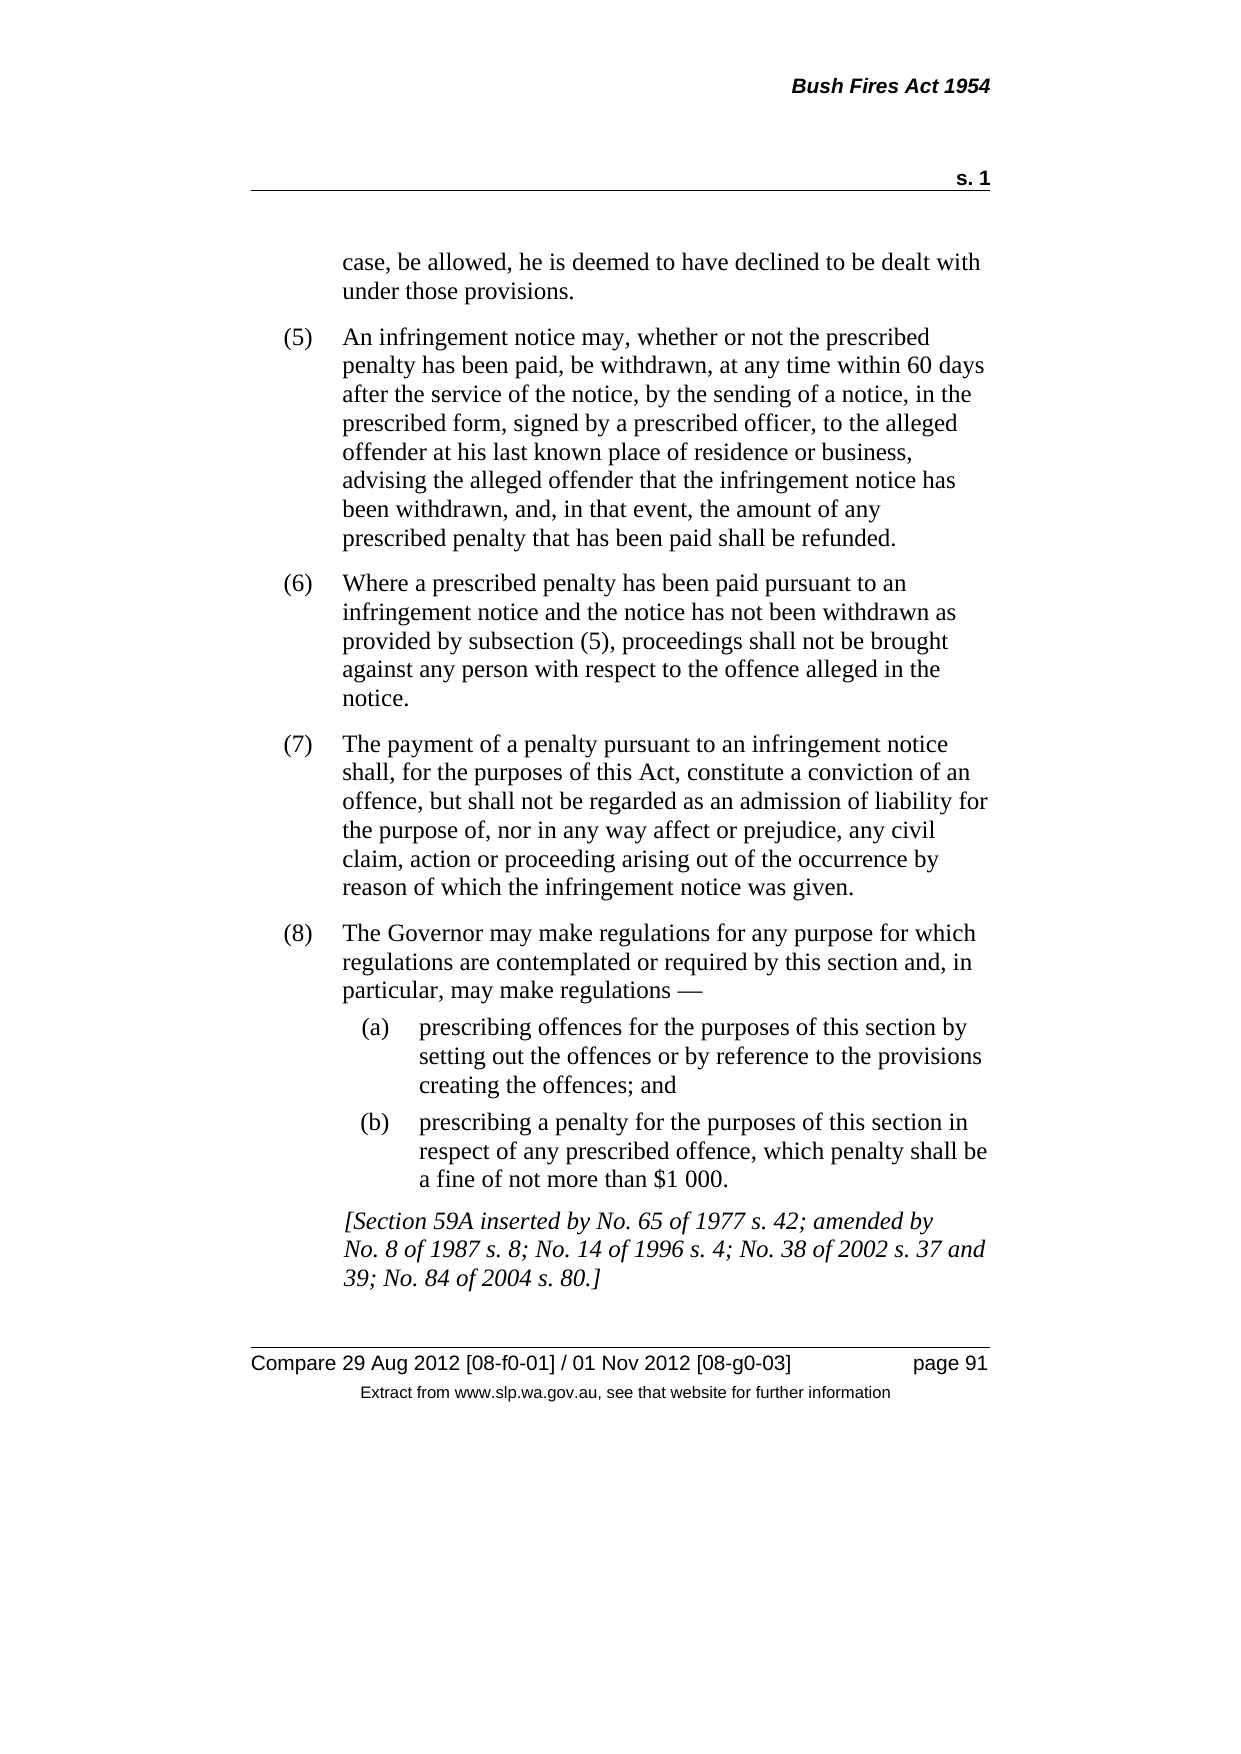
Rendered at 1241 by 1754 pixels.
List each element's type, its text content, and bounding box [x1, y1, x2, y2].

text (a) prescribing offences for the purposes of this section by setting out the offences or by reference to the provisions creating the offences; and [251, 1012, 990, 1099]
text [251, 247, 990, 305]
text (8) The Governor may make regulations for any purpose for which regulations are contemplated or required by this section and, in particular, may make regulations — [251, 918, 990, 1004]
text (b) prescribing a penalty for the purposes of this section in respect of any prescribed offence, which penalty shall be a fine of not more than $1 000. [251, 1107, 990, 1193]
text [Section 59A inserted by No. 65 of 1977 s. 42; amended by No. 8 of 1987 s. 8; No. 14 of 1996 s. 4; No. 38 of 2002 s. 37 and 39; No. 84 of 2004 s. 80.] [251, 1206, 990, 1292]
text (6) Where a prescribed penalty has been paid pursuant to an infringement notice and the notice has not been withdrawn as provided by subsection (5), proceedings shall not be brought against any person with respect to the offence alleged in the notice. [251, 568, 990, 712]
text (5) An infringement notice may, whether or not the prescribed penalty has been paid, be withdrawn, at any time within 60 days after the service of the notice, by the sending of a notice, in the prescribed form, signed by a prescribed officer, to the alleged offender at his last known place of residence or business, advising the alleged offender that the infringement notice has been withdrawn, and, in that event, the amount of any prescribed penalty that has been paid shall be refunded. [251, 322, 990, 552]
text (7) The payment of a penalty pursuant to an infringement notice shall, for the purposes of this Act, constitute a conviction of an offence, but shall not be regarded as an admission of liability for the purpose of, nor in any way affect or prejudice, any civil claim, action or proceeding arising out of the occurrence by reason of which the infringement notice was given. [251, 729, 990, 901]
